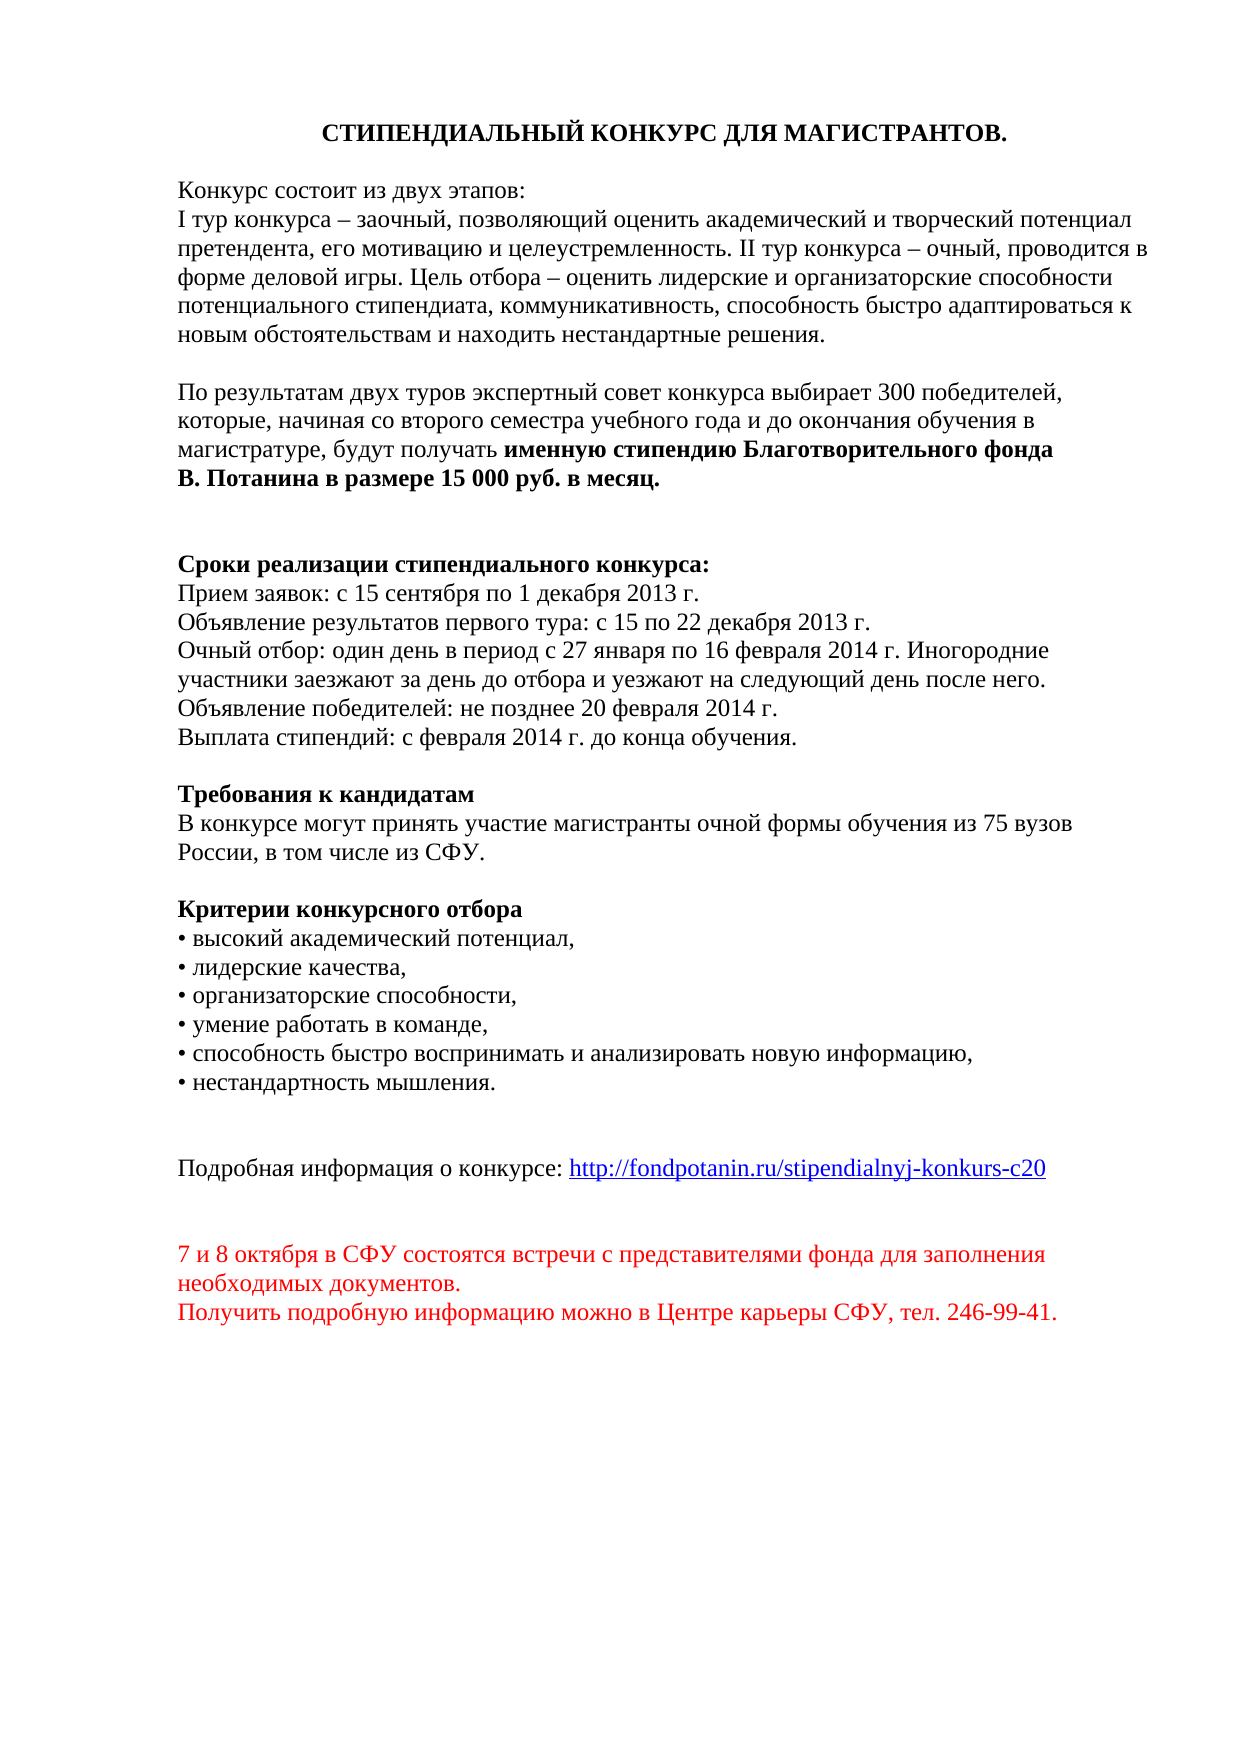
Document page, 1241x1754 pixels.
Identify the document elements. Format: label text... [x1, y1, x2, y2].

text В конкурсе могут принять участие магистранты очной формы обучения из 75 вузов России, в том числе из СФУ. [177, 808, 1152, 866]
text Конкурс состоит из двух этапов: [177, 176, 1152, 204]
text Выплата стипендий: с февраля 2014 г. до конца обучения. [177, 722, 1152, 751]
text СТИПЕНДИАЛЬНЫЙ КОНКУРС ДЛЯ МАГИСТРАНТОВ. [177, 118, 1152, 147]
text Требования к кандидатам [177, 779, 1152, 808]
text Прием заявок: с 15 сентября по 1 декабря 2013 г. [177, 578, 1152, 607]
text Подробная информация о конкурсе: http://fondpotanin.ru/stipendialnyj-konkurs-c20 [177, 1153, 1152, 1182]
text Критерии конкурсного отбора [177, 894, 1152, 923]
text • умение работать в команде, [177, 1009, 1152, 1038]
text • способность быстро воспринимать и анализировать новую информацию, [177, 1038, 1152, 1067]
text Объявление результатов первого тура: с 15 по 22 декабря 2013 г. [177, 607, 1152, 636]
text Сроки реализации стипендиального конкурса: [177, 549, 1152, 578]
text • организаторские способности, [177, 981, 1152, 1009]
text 7 и 8 октября в СФУ состоятся встречи с представителями фонда для заполнения необходимых документов. [177, 1239, 1152, 1297]
text • высокий академический потенциал, [177, 923, 1152, 952]
text • лидерские качества, [177, 952, 1152, 981]
text Очный отбор: один день в период с 27 января по 16 февраля 2014 г. Иногородние участники заезжают за день до отбора и уезжают на следующий день после него. [177, 636, 1152, 693]
text I тур конкурса – заочный, позволяющий оценить академический и творческий потенциал претендента, его мотивацию и целеустремленность. II тур конкурса – очный, проводится в форме деловой игры. Цель отбора – оценить лидерские и организаторские способности потенциального стипендиата, коммуникативность, способность быстро адаптироваться к новым обстоятельствам и находить нестандартные решения. [177, 204, 1152, 348]
text По результатам двух туров экспертный совет конкурса выбирает 300 победителей, которые, начиная со второго семестра учебного года и до окончания обучения в магистратуре, будут получать именную стипендию Благотворительного фонда В. Потанина в размере 15 000 руб. в месяц. [177, 377, 1152, 492]
text Объявление победителей: не позднее 20 февраля 2014 г. [177, 693, 1152, 722]
text Получить подробную информацию можно в Центре карьеры СФУ, тел. 246-99-41. [177, 1297, 1152, 1326]
text • нестандартность мышления. [177, 1067, 1152, 1096]
